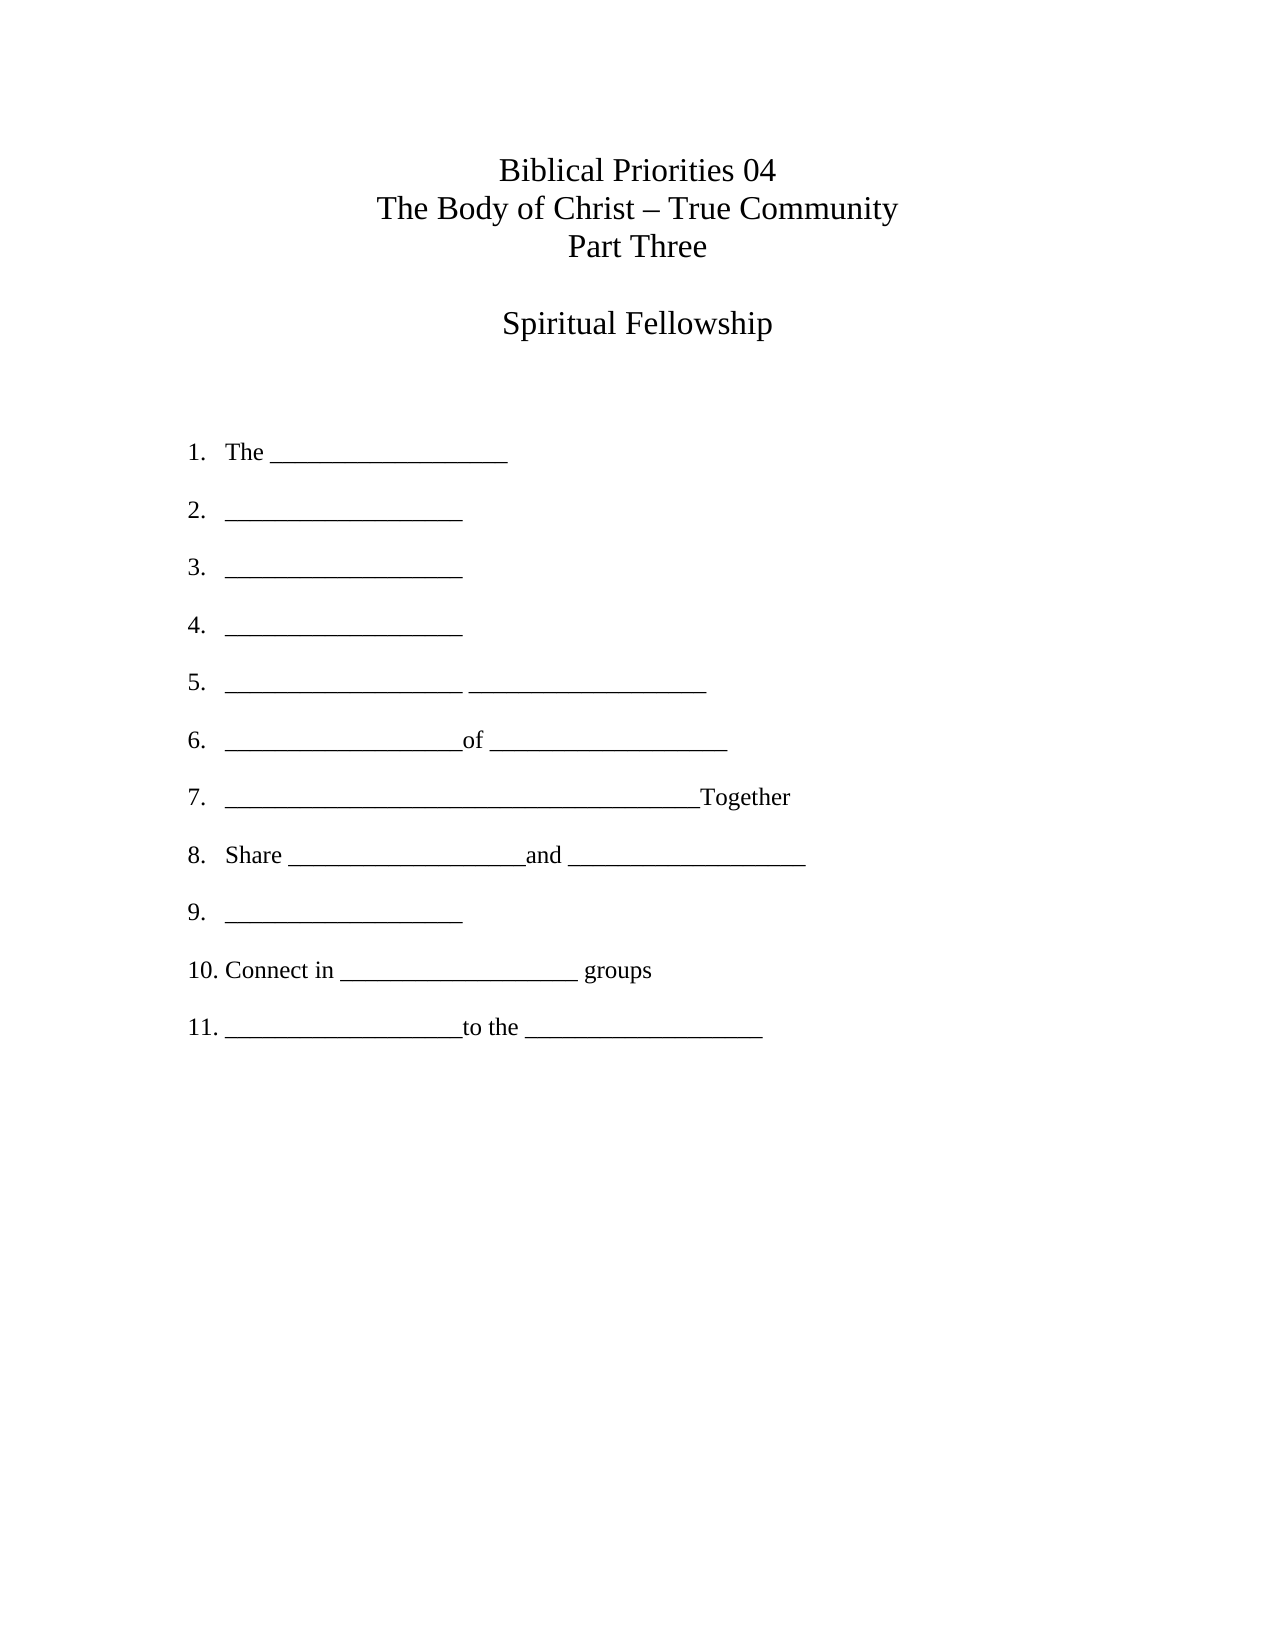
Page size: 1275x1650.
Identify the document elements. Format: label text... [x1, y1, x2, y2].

text Biblical Priorities 04 [150, 150, 1125, 188]
list ___________________ [187, 552, 1125, 581]
list ___________________ [187, 610, 1125, 639]
text The Body of Christ – True Community [150, 188, 1125, 227]
text Spiritual Fellowship [150, 303, 1125, 342]
list Connect in ___________________ groups [187, 955, 1125, 984]
list The ___________________ [187, 437, 1125, 466]
text Part Three [150, 227, 1125, 265]
list Share ___________________and ___________________ [187, 840, 1125, 869]
list ___________________ [187, 495, 1125, 524]
list ___________________ [187, 897, 1125, 926]
list ___________________ ___________________ [187, 667, 1125, 696]
list ___________________to the ___________________ [187, 1012, 1125, 1041]
list ___________________of ___________________ [187, 725, 1125, 754]
list ______________________________________Together [187, 782, 1125, 811]
